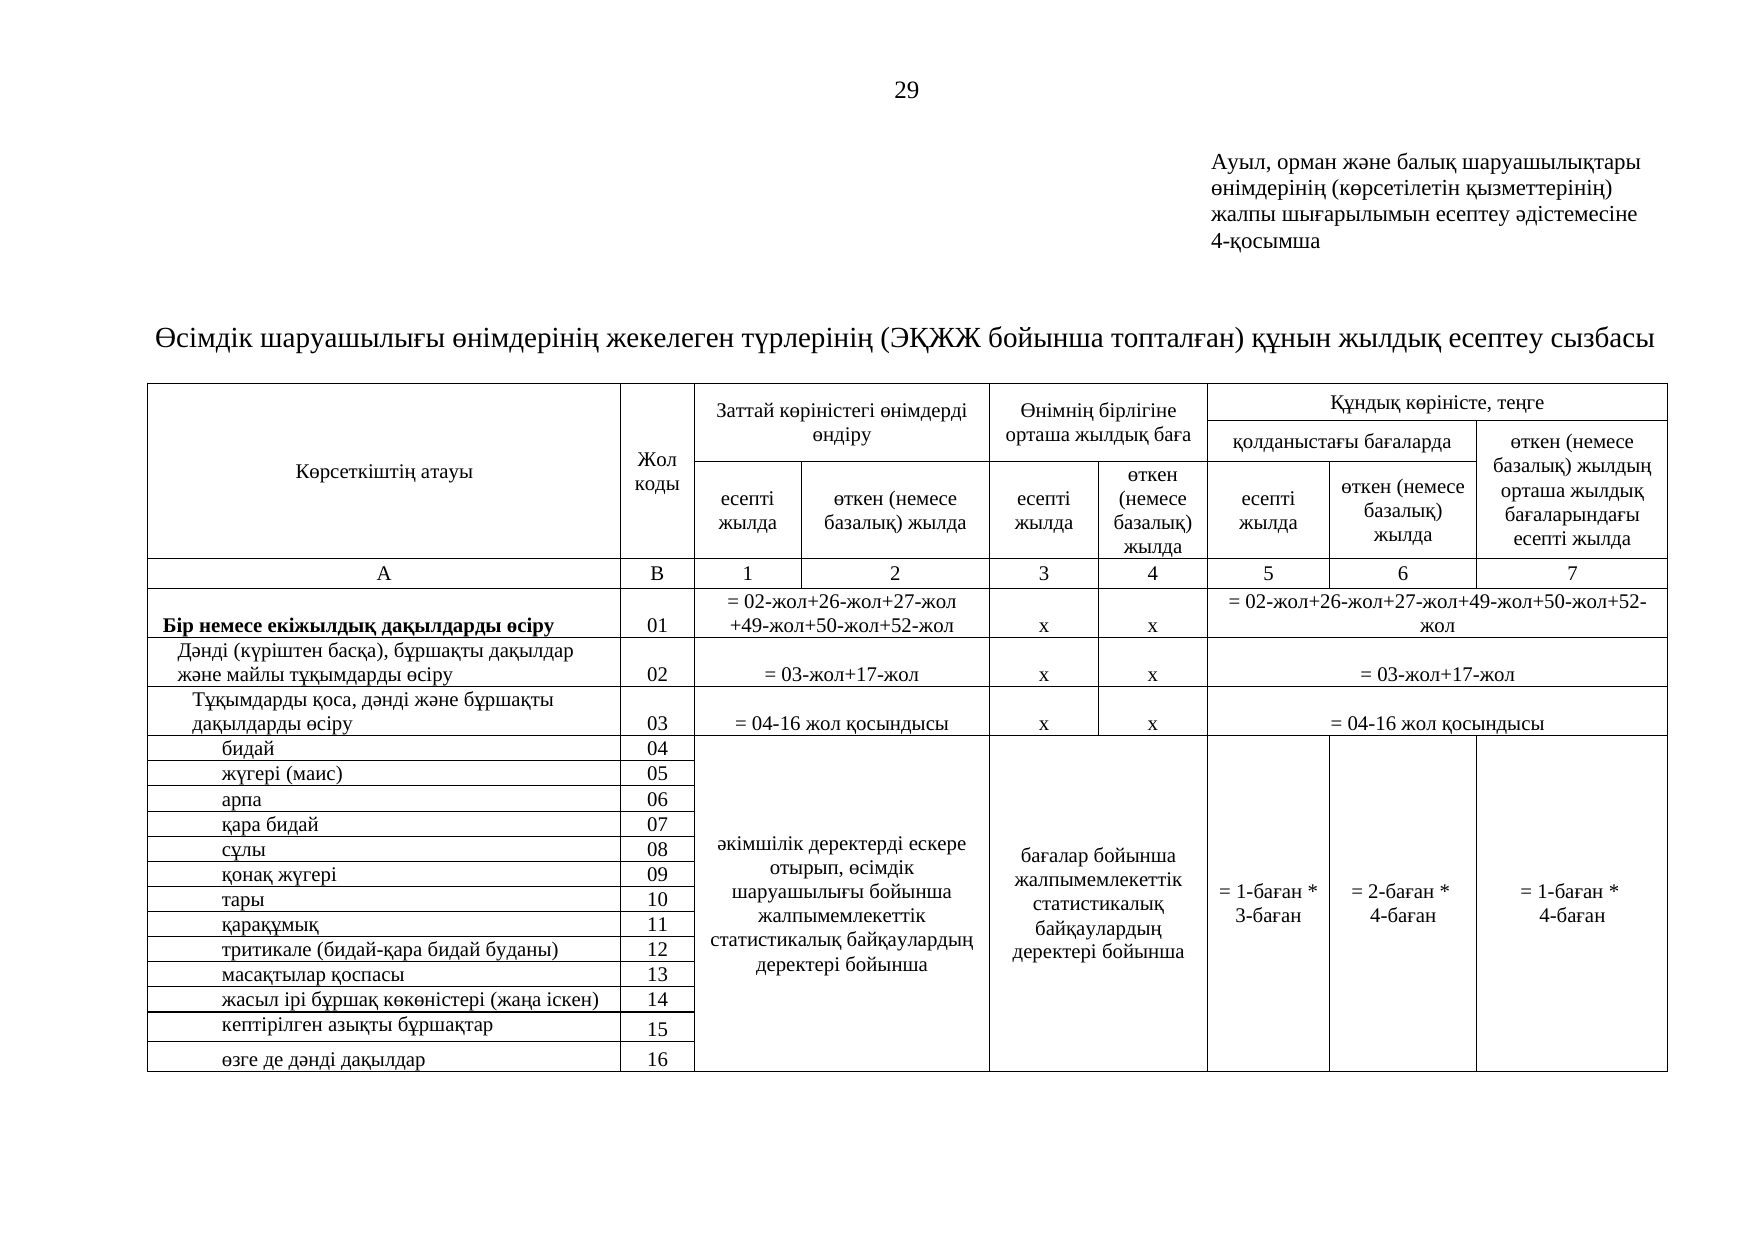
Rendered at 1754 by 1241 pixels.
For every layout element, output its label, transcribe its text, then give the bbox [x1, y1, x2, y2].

table_cell тритикале (бидай-қара бидай буданы) [148, 937, 620, 961]
table_cell = 2-баған * 4-баған [1330, 736, 1476, 1071]
table_cell 11 [621, 912, 694, 936]
table_cell тары [148, 887, 620, 911]
table_cell = 02-жол+26-жол+27-жол+49-жол+50-жол+52-жол [1208, 589, 1667, 637]
table_cell 15 [621, 1013, 694, 1041]
table_cell 07 [621, 812, 694, 836]
table_cell әкімшілік деректерді ескере отырып, өсімдік шаруашылығы бойынша жалпымемлекеттік статистикалық байқаулардың деректері бойынша [695, 736, 989, 1071]
table_cell өткен (немесе базалық) жылда [1099, 462, 1207, 558]
table_cell өткен (немесе базалық) жылда [802, 462, 989, 558]
table_cell 01 [621, 589, 694, 637]
table_cell қолданыстағы бағаларда [1208, 421, 1476, 461]
table_cell 08 [621, 837, 694, 861]
table_cell = 1-баған * 3-баған [1208, 736, 1329, 1071]
table_cell өткен (немесе базалық) жылдың орташа жылдық бағаларындағы есепті жылда [1477, 421, 1667, 558]
table_cell есепті жылда [1208, 462, 1329, 558]
table_cell = 03-жол+17-жол [1208, 638, 1667, 686]
table_cell 3 [990, 559, 1098, 588]
table_cell = 1-баған * 4-баған [1477, 736, 1667, 1071]
table_cell = 03-жол+17-жол [695, 638, 989, 686]
text 4-қосымша [1211, 227, 1665, 253]
table_cell х [990, 638, 1098, 686]
table_cell х [990, 589, 1098, 637]
table_header Заттай көріністегі өнімдерді өндіру [695, 384, 989, 461]
table_cell есепті жылда [990, 462, 1098, 558]
table_cell масақтылар қоспасы [148, 962, 620, 986]
table_cell бағалар бойынша жалпымемлекеттік статистикалық байқаулардың деректері бойынша [990, 736, 1207, 1071]
table_cell 03 [621, 687, 694, 735]
table_cell 14 [621, 987, 694, 1011]
text Ауыл, орман және балық шаруашылықтары өнімдерінің (көрсетілетін қызметтерінің) жалпы шығарылымын есептеу әдістемесіне [1211, 148, 1665, 227]
table_cell 7 [1477, 559, 1667, 588]
table_cell 16 [621, 1042, 694, 1071]
text Өсімдік шаруашылығы өнімдерінің жекелеген түрлерінің (ЭҚЖЖ бойынша топталған) құнын жылдық есептеу сызбасы [148, 320, 1665, 354]
table_cell = 04-16 жол қосындысы [695, 687, 989, 735]
table_cell 13 [621, 962, 694, 986]
table_cell 4 [1099, 559, 1207, 588]
table_cell В [621, 559, 694, 588]
table_cell 2 [802, 559, 989, 588]
table_cell х [1099, 638, 1207, 686]
table_cell жүгері (маис) [148, 761, 620, 785]
table_cell 02 [621, 638, 694, 686]
table_cell 04 [621, 736, 694, 760]
table_cell х [1099, 589, 1207, 637]
table_cell сұлы [148, 837, 620, 861]
table_cell = 04-16 жол қосындысы [1208, 687, 1667, 735]
table_cell 12 [621, 937, 694, 961]
table_cell өткен (немесе базалық) жылда [1330, 462, 1476, 558]
table_cell А [148, 559, 620, 588]
table_cell қарақұмық [148, 912, 620, 936]
table_cell 09 [621, 862, 694, 886]
table_cell 10 [621, 887, 694, 911]
table_cell 06 [621, 786, 694, 811]
table_header Өнімнің бірлігіне орташа жылдық баға [990, 384, 1207, 461]
table_cell өзге де дәнді дақылдар [148, 1042, 620, 1071]
table_cell жасыл ірі бұршақ көкөністері (жаңа іскен) [148, 987, 620, 1011]
table_cell арпа [148, 786, 620, 811]
table_header Көрсеткіштің атауы [148, 384, 620, 558]
table_cell 6 [1330, 559, 1476, 588]
table_cell есепті жылда [695, 462, 801, 558]
table_cell бидай [148, 736, 620, 760]
table_cell 1 [695, 559, 801, 588]
table_cell Дәнді (күріштен басқа), бұршақты дақылдар және майлы тұқымдарды өсіру [148, 638, 620, 686]
table_cell қонақ жүгері [148, 862, 620, 886]
table_cell 05 [621, 761, 694, 785]
table_cell = 02-жол+26-жол+27-жол +49-жол+50-жол+52-жол [695, 589, 989, 637]
table_cell Тұқымдарды қоса, дәнді және бұршақты дақылдарды өсіру [148, 687, 620, 735]
table_header Құндық көріністе, теңге [1208, 384, 1667, 420]
table_cell х [1099, 687, 1207, 735]
table_cell кептірілген азықты бұршақтар [148, 1013, 620, 1041]
table_cell қара бидай [148, 812, 620, 836]
table_cell Бір немесе екіжылдық дақылдарды өсіру [148, 589, 620, 637]
table_cell х [990, 687, 1098, 735]
table_cell 5 [1208, 559, 1329, 588]
table_header Жол коды [621, 384, 694, 558]
